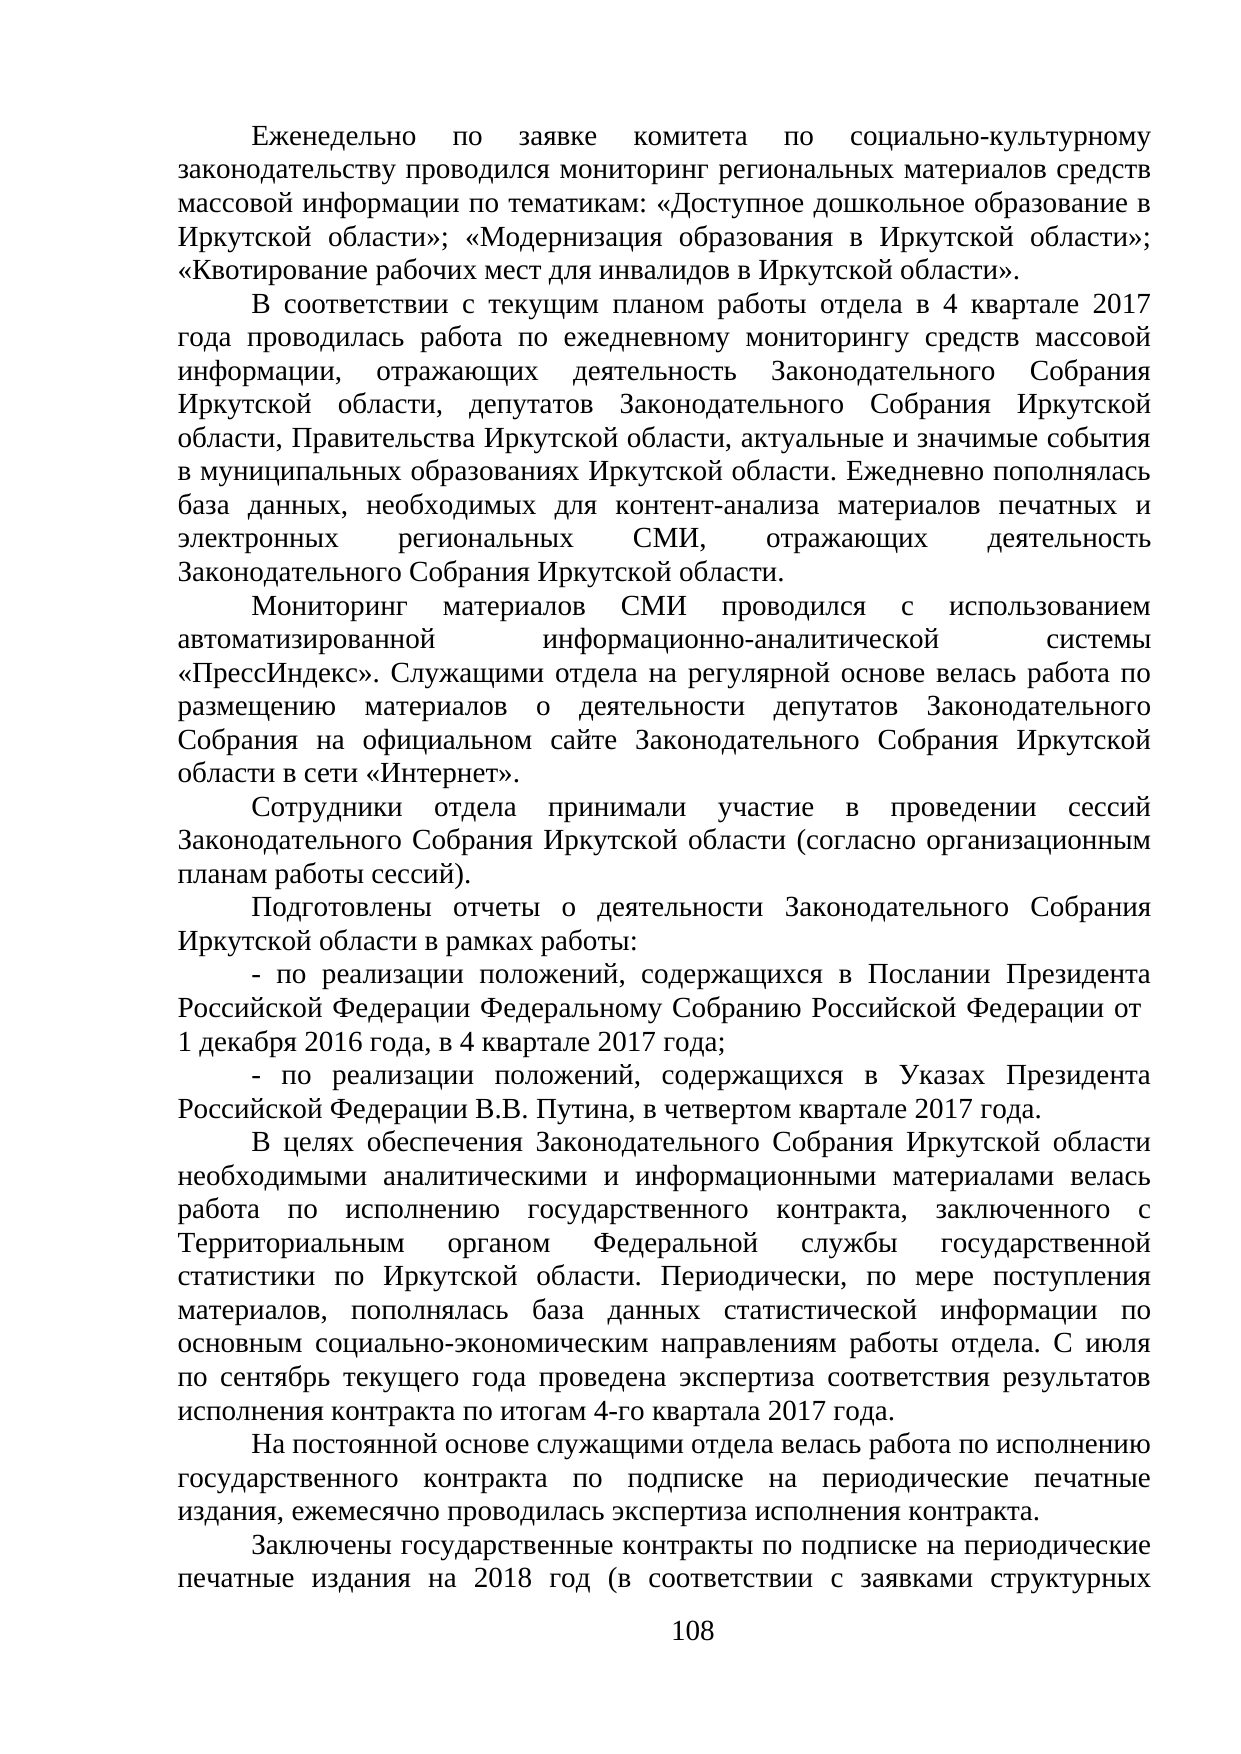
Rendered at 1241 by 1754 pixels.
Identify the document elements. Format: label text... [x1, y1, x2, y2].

text В целях обеспечения Законодательного Собрания Иркутской области необходимыми аналитическими и информационными материалами велась работа по исполнению государственного контракта, заключенного с Территориальным органом Федеральной службы государственной статистики по Иркутской области. Периодически, по мере поступления материалов, пополнялась база данных статистической информации по основным социально-экономическим направлениям работы отдела. С июля по сентябрь текущего года проведена экспертиза соответствия результатов исполнения контракта по итогам 4-го квартала 2017 года. [177, 1124, 1152, 1426]
text Мониторинг материалов СМИ проводился с использованием автоматизированной информационно-аналитической системы «ПрессИндекс». Служащими отдела на регулярной основе велась работа по размещению материалов о деятельности депутатов Законодательного Собрания на официальном сайте Законодательного Собрания Иркутской области в сети «Интернет». [177, 588, 1152, 789]
text В соответствии с текущим планом работы отдела в 4 квартале 2017 года проводилась работа по ежедневному мониторингу средств массовой информации, отражающих деятельность Законодательного Собрания Иркутской области, депутатов Законодательного Собрания Иркутской области, Правительства Иркутской области, актуальные и значимые события в муниципальных образованиях Иркутской области. Ежедневно пополнялась база данных, необходимых для контент-анализа материалов печатных и электронных региональных СМИ, отражающих деятельность Законодательного Собрания Иркутской области. [177, 286, 1152, 588]
text - по реализации положений, содержащихся в Послании Президента Российской Федерации Федеральному Собранию Российской Федерации от 1 декабря 2016 года, в 4 квартале 2017 года; [177, 957, 1152, 1057]
text Сотрудники отдела принимали участие в проведении сессий Законодательного Собрания Иркутской области (согласно организационным планам работы сессий). [177, 789, 1152, 889]
text Еженедельно по заявке комитета по социально-культурному законодательству проводился мониторинг региональных материалов средств массовой информации по тематикам: «Доступное дошкольное образование в Иркутской области»; «Модернизация образования в Иркутской области»; «Квотирование рабочих мест для инвалидов в Иркутской области». [177, 118, 1152, 286]
text - по реализации положений, содержащихся в Указах Президента Российской Федерации В.В. Путина, в четвертом квартале 2017 года. [177, 1057, 1152, 1124]
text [177, 1527, 1152, 1594]
text На постоянной основе служащими отдела велась работа по исполнению государственного контракта по подписке на периодические печатные издания, ежемесячно проводилась экспертиза исполнения контракта. [177, 1426, 1152, 1527]
text Подготовлены отчеты о деятельности Законодательного Собрания Иркутской области в рамках работы: [177, 889, 1152, 957]
